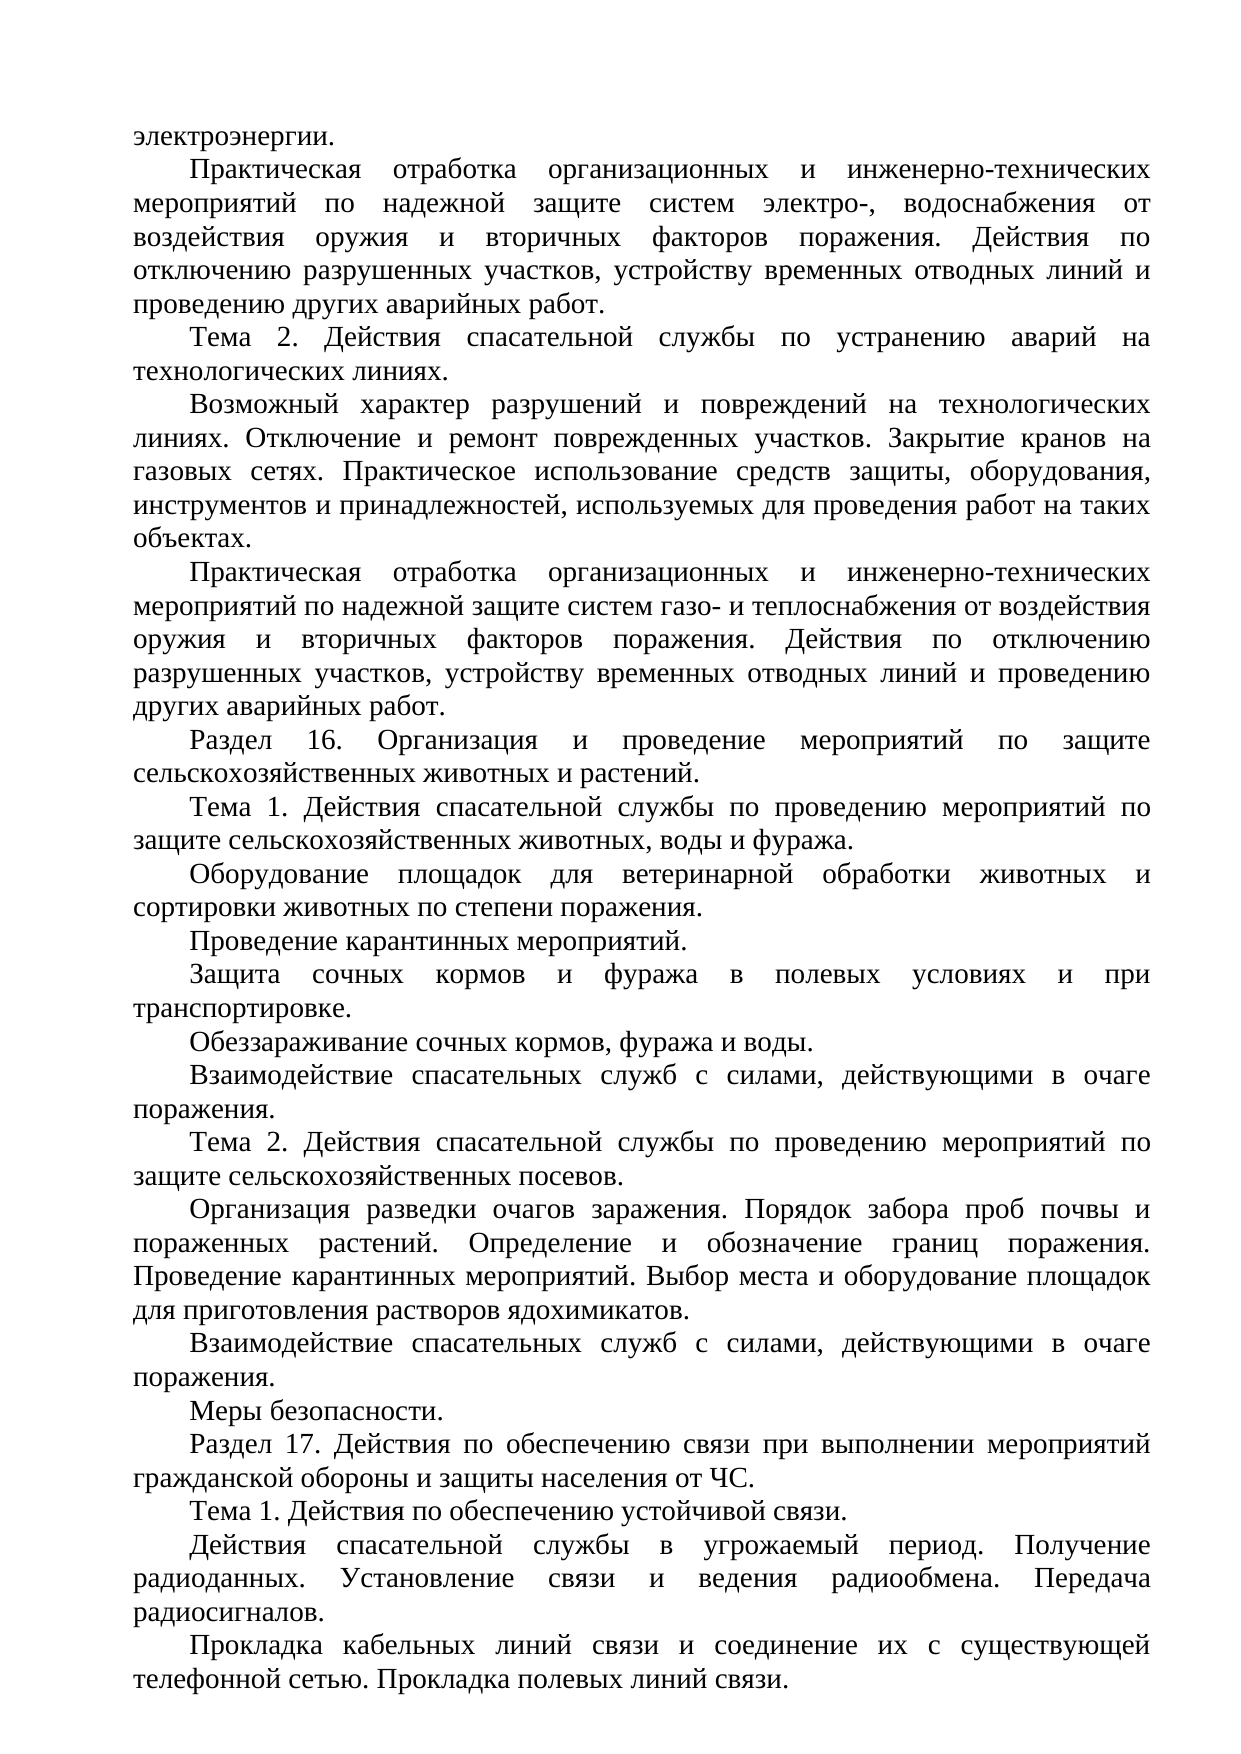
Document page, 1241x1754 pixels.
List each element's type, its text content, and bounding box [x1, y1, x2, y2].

text Тема 2. Действия спасательной службы по проведению мероприятий по защите сельскохозяйственных посевов. [133, 1124, 1152, 1191]
text Обеззараживание сочных кормов, фуража и воды. [133, 1024, 1152, 1057]
text Прокладка кабельных линий связи и соединение их с существующей телефонной сетью. Прокладка полевых линий связи. [133, 1627, 1152, 1694]
text Защита сочных кормов и фуража в полевых условиях и при транспортировке. [133, 957, 1152, 1024]
text Проведение карантинных мероприятий. [133, 923, 1152, 957]
text Возможный характер разрушений и повреждений на технологических линиях. Отключение и ремонт поврежденных участков. Закрытие кранов на газовых сетях. Практическое использование средств защиты, оборудования, инструментов и принадлежностей, используемых для проведения работ на таких объектах. [133, 386, 1152, 554]
text Тема 1. Действия по обеспечению устойчивой связи. [133, 1493, 1152, 1527]
text Действия спасательной службы в угрожаемый период. Получение радиоданных. Установление связи и ведения радиообмена. Передача радиосигналов. [133, 1527, 1152, 1627]
text Раздел 17. Действия по обеспечению связи при выполнении мероприятий гражданской обороны и защиты населения от ЧС. [133, 1426, 1152, 1493]
text Меры безопасности. [133, 1393, 1152, 1426]
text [133, 118, 1152, 152]
text Взаимодействие спасательных служб с силами, действующими в очаге поражения. [133, 1326, 1152, 1393]
text Практическая отработка организационных и инженерно-технических мероприятий по надежной защите систем газо- и теплоснабжения от воздействия оружия и вторичных факторов поражения. Действия по отключению разрушенных участков, устройству временных отводных линий и проведению других аварийных работ. [133, 554, 1152, 722]
text Практическая отработка организационных и инженерно-технических мероприятий по надежной защите систем электро-, водоснабжения от воздействия оружия и вторичных факторов поражения. Действия по отключению разрушенных участков, устройству временных отводных линий и проведению других аварийных работ. [133, 152, 1152, 319]
text Организация разведки очагов заражения. Порядок забора проб почвы и пораженных растений. Определение и обозначение границ поражения. Проведение карантинных мероприятий. Выбор места и оборудование площадок для приготовления растворов ядохимикатов. [133, 1191, 1152, 1326]
text Раздел 16. Организация и проведение мероприятий по защите сельскохозяйственных животных и растений. [133, 722, 1152, 789]
text Оборудование площадок для ветеринарной обработки животных и сортировки животных по степени поражения. [133, 856, 1152, 923]
text Взаимодействие спасательных служб с силами, действующими в очаге поражения. [133, 1057, 1152, 1124]
text Тема 2. Действия спасательной службы по устранению аварий на технологических линиях. [133, 319, 1152, 386]
text Тема 1. Действия спасательной службы по проведению мероприятий по защите сельскохозяйственных животных, воды и фуража. [133, 789, 1152, 856]
